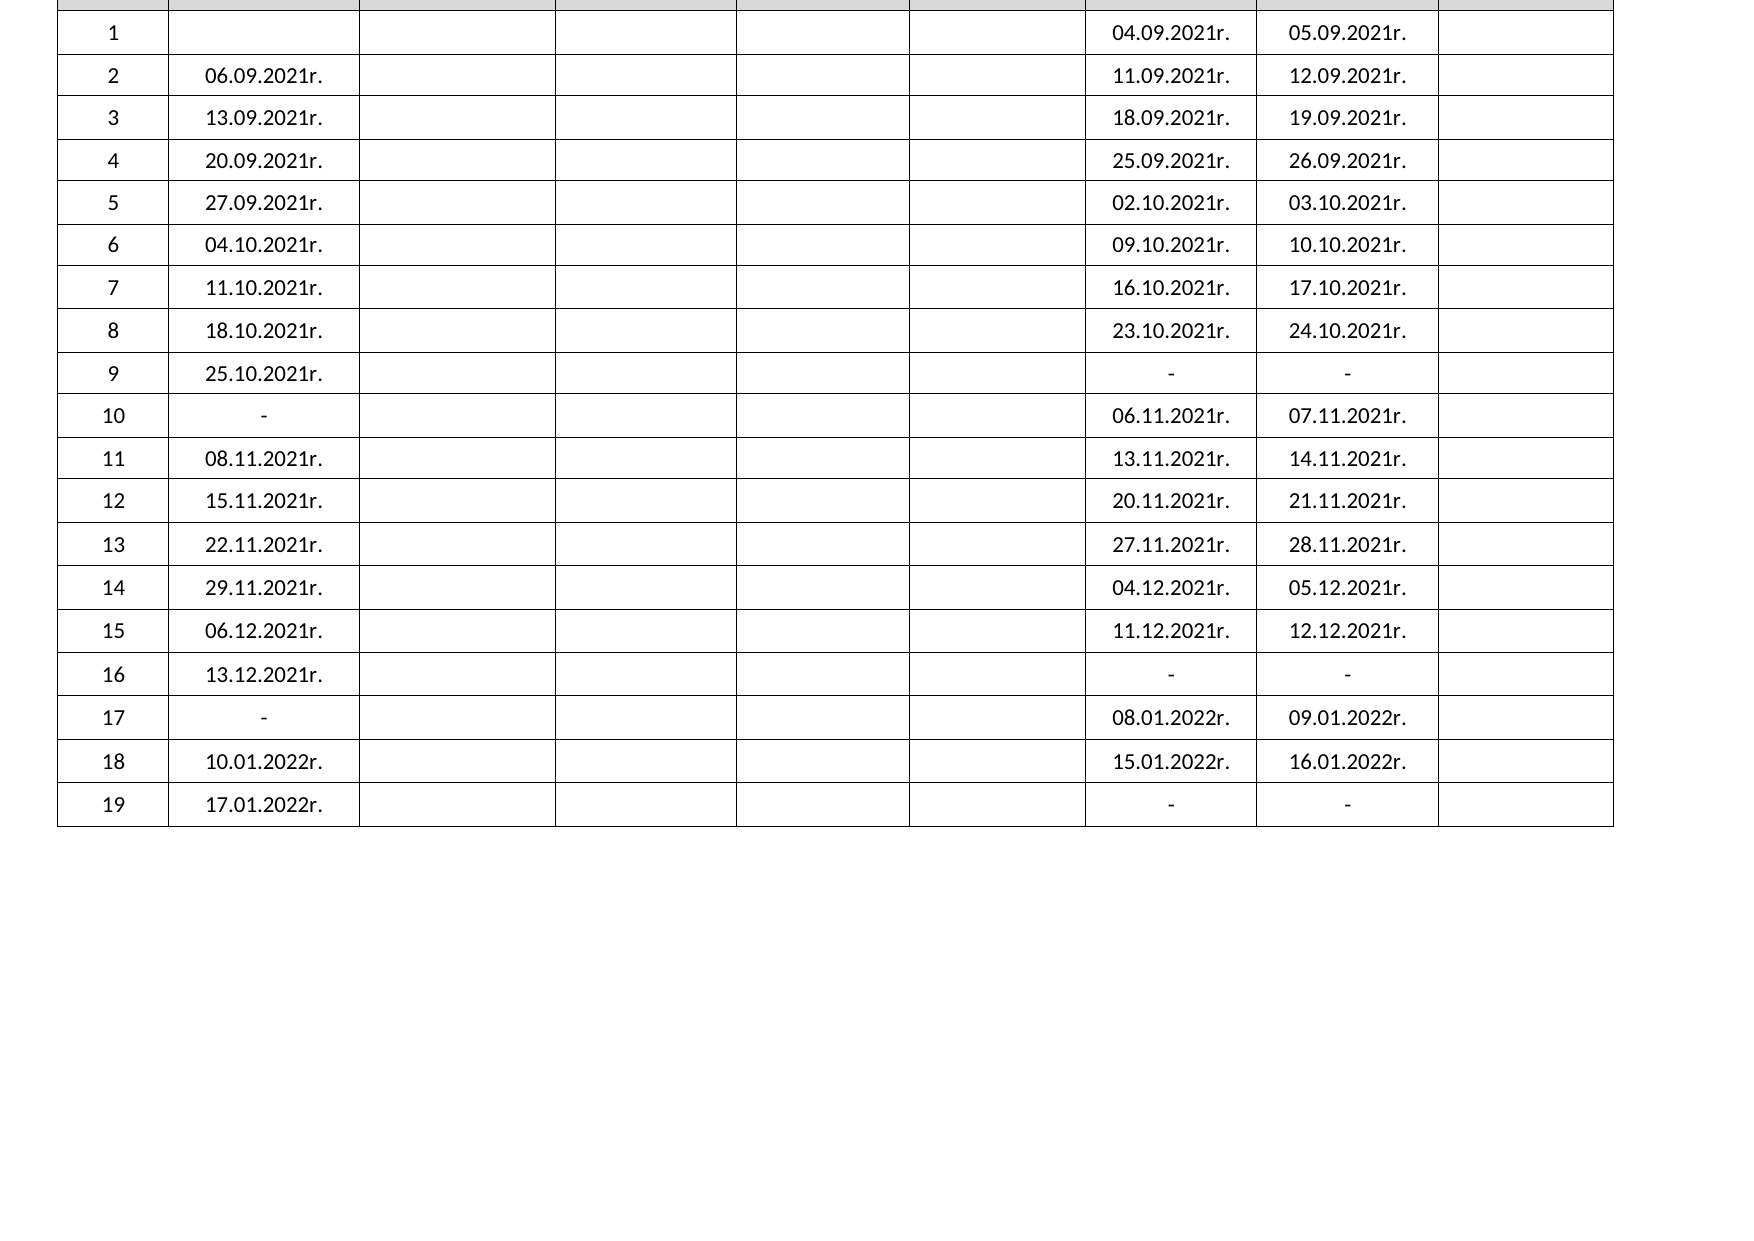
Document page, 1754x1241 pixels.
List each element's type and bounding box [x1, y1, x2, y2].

picture [0, 0, 1749, 875]
